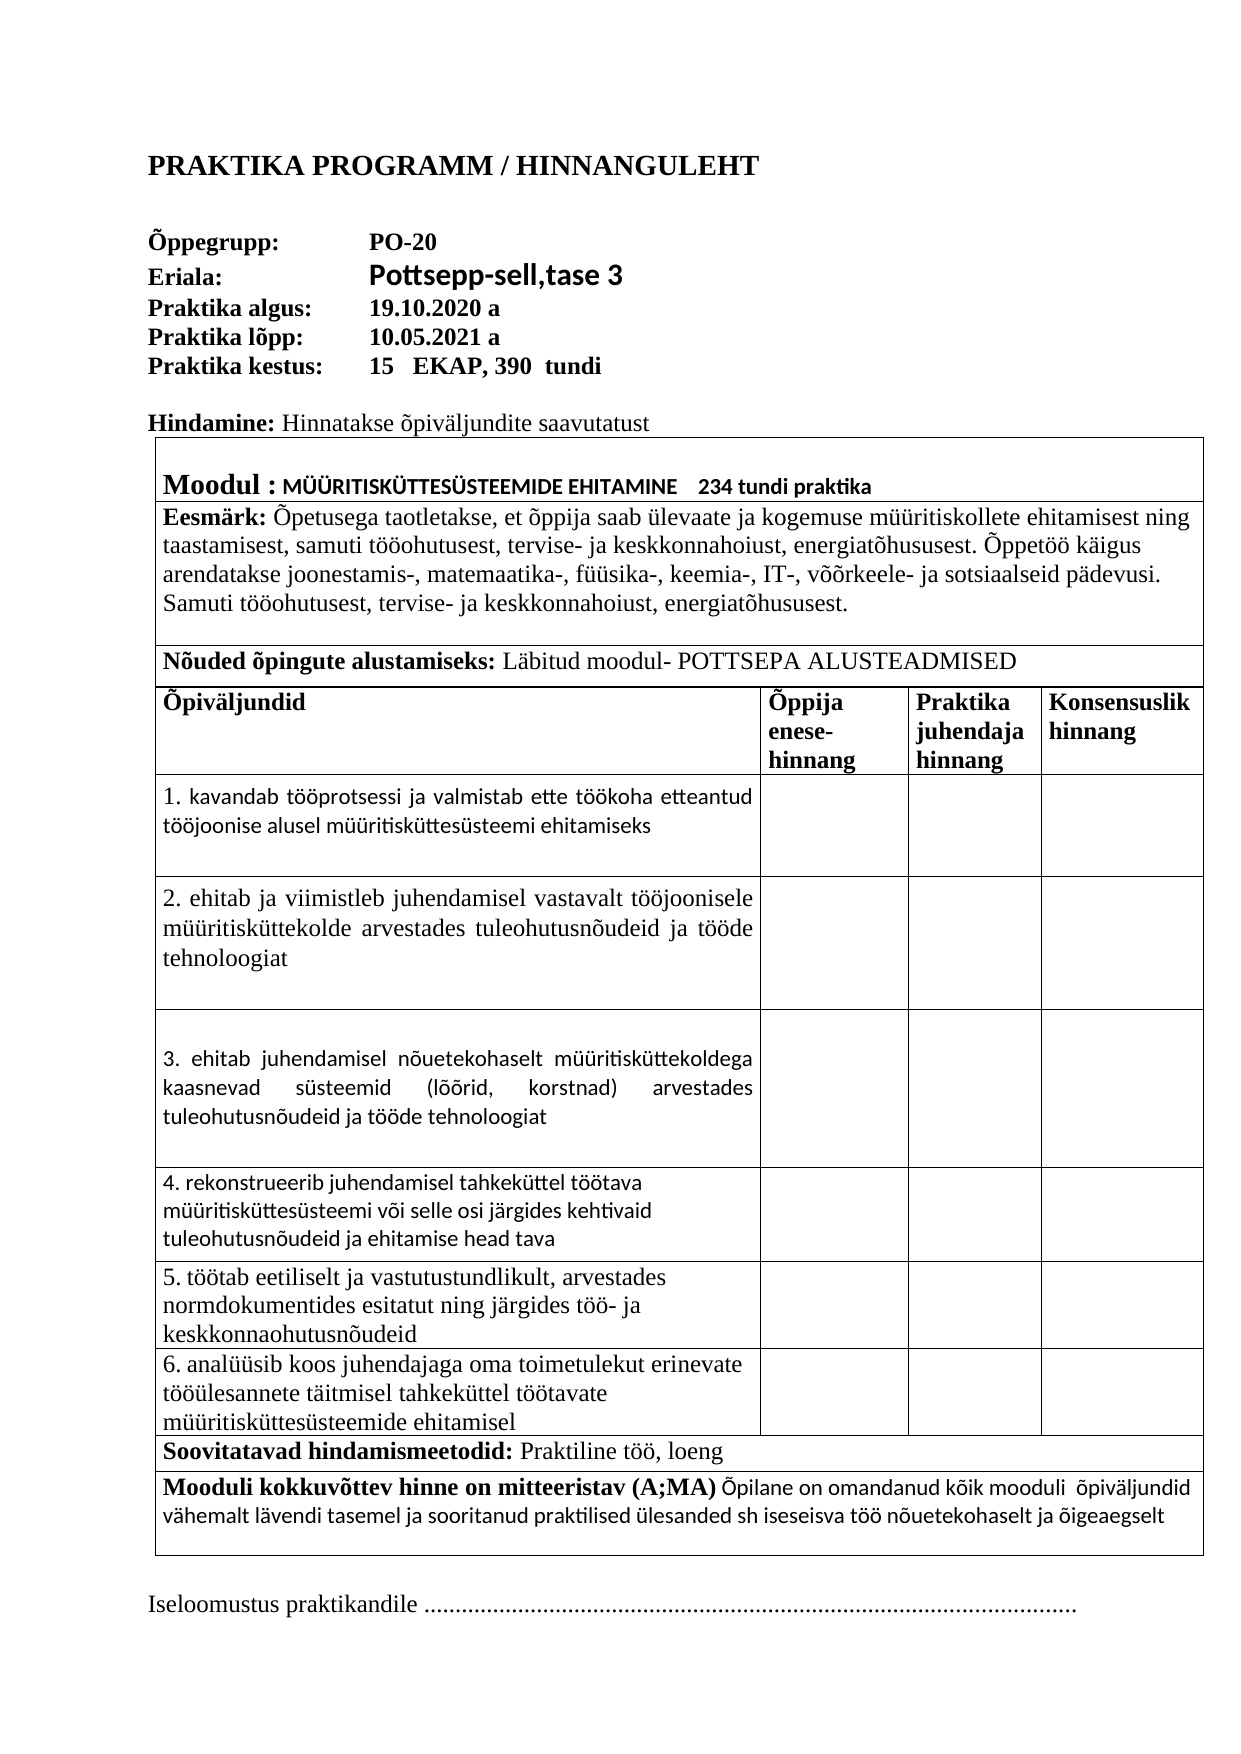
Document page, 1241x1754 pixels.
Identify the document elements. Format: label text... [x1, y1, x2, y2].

text Iseloomustus praktikandile [148, 1589, 1137, 1618]
text Hindamine: Hinnatakse õpiväljundite saavutatust [148, 408, 1137, 437]
table_cell 1. kavandab tööprotsessi ja valmistab ette töökoha etteantud tööjoonise alusel müüritisküttesüsteemi ehitamiseks [156, 775, 760, 876]
table_cell Praktika juhendaja hinnang [909, 688, 1041, 774]
table_cell Õppija enese-hinnang [761, 688, 908, 774]
text PRAKTIKA PROGRAMM / HINNANGULEHT [148, 148, 1137, 181]
table_cell [909, 1010, 1041, 1167]
table_cell Soovitatavad hindamismeetodid: Praktiline töö, loeng [156, 1436, 1203, 1471]
table_cell Nõuded õpingute alustamiseks: Läbitud moodul- POTTSEPA ALUSTEADMISED [156, 646, 1203, 686]
table_cell 5. töötab eetiliselt ja vastutustundlikult, arvestades normdokumentides esitatut ning järgides töö- ja keskkonnaohutusnõudeid [156, 1262, 760, 1348]
table_cell Õpiväljundid [156, 688, 760, 774]
table_cell [761, 1010, 908, 1167]
table_cell [761, 877, 908, 1008]
text Eriala: Pottsepp-sell,tase 3 [148, 255, 1137, 293]
table_cell 6. analüüsib koos juhendajaga oma toimetulekut erinevate tööülesannete täitmisel tahkeküttel töötavate müüritisküttesüsteemide ehitamisel [156, 1349, 760, 1435]
table_cell [761, 1168, 908, 1261]
table_cell [761, 775, 908, 876]
table_cell [909, 877, 1041, 1008]
table_cell [1042, 775, 1203, 876]
text Praktika lõpp: 10.05.2021 a [148, 322, 1137, 351]
table_cell [1042, 1349, 1203, 1435]
table_cell Konsensuslik hinnang [1042, 688, 1203, 774]
table_cell 4. rekonstrueerib juhendamisel tahkeküttel töötava müüritisküttesüsteemi või selle osi järgides kehtivaid tuleohutusnõudeid ja ehitamise head tava [156, 1168, 760, 1261]
table_cell Mooduli kokkuvõttev hinne on mitteeristav (A;MA) Õpilane on omandanud kõik mooduli õpiväljundid vähemalt lävendi tasemel ja sooritanud praktilised ülesanded sh iseseisva töö nõuetekohaselt ja õigeaegselt [156, 1472, 1203, 1555]
text Õppegrupp: PO-20 [148, 227, 1137, 255]
table_cell 2. ehitab ja viimistleb juhendamisel vastavalt tööjoonisele müüritisküttekolde arvestades tuleohutusnõudeid ja tööde tehnoloogiat [156, 877, 760, 1008]
text Praktika kestus: 15 EKAP, 390 tundi [148, 351, 1137, 380]
table_header Moodul : MÜÜRITISKÜTTESÜSTEEMIDE EHITAMINE 234 tundi praktika [156, 438, 1203, 501]
table_cell [909, 1349, 1041, 1435]
table_cell Eesmärk: Õpetusega taotletakse, et õppija saab ülevaate ja kogemuse müüritiskollete ehitamisest ning taastamisest, samuti tööohutusest, tervise- ja keskkonnahoiust, energiatõhususest. Õppetöö käigus arendatakse joonestamis-, matemaatika-, füüsika-, keemia-, IT-, võõrkeele- ja sotsiaalseid pädevusi. Samuti tööohutusest, tervise- ja keskkonnahoiust, energiatõhususest. [156, 502, 1203, 645]
table_cell [909, 1168, 1041, 1261]
table_cell [1042, 1262, 1203, 1348]
table_cell [909, 775, 1041, 876]
table_cell 3. ehitab juhendamisel nõuetekohaselt müüritisküttekoldega kaasnevad süsteemid (lõõrid, korstnad) arvestades tuleohutusnõudeid ja tööde tehnoloogiat [156, 1010, 760, 1167]
table_cell [1042, 1168, 1203, 1261]
table_cell [1042, 1010, 1203, 1167]
table_cell [761, 1349, 908, 1435]
table_cell [761, 1262, 908, 1348]
table_cell [1042, 877, 1203, 1008]
text Praktika algus: 19.10.2020 a [148, 293, 1137, 322]
table_cell [909, 1262, 1041, 1348]
